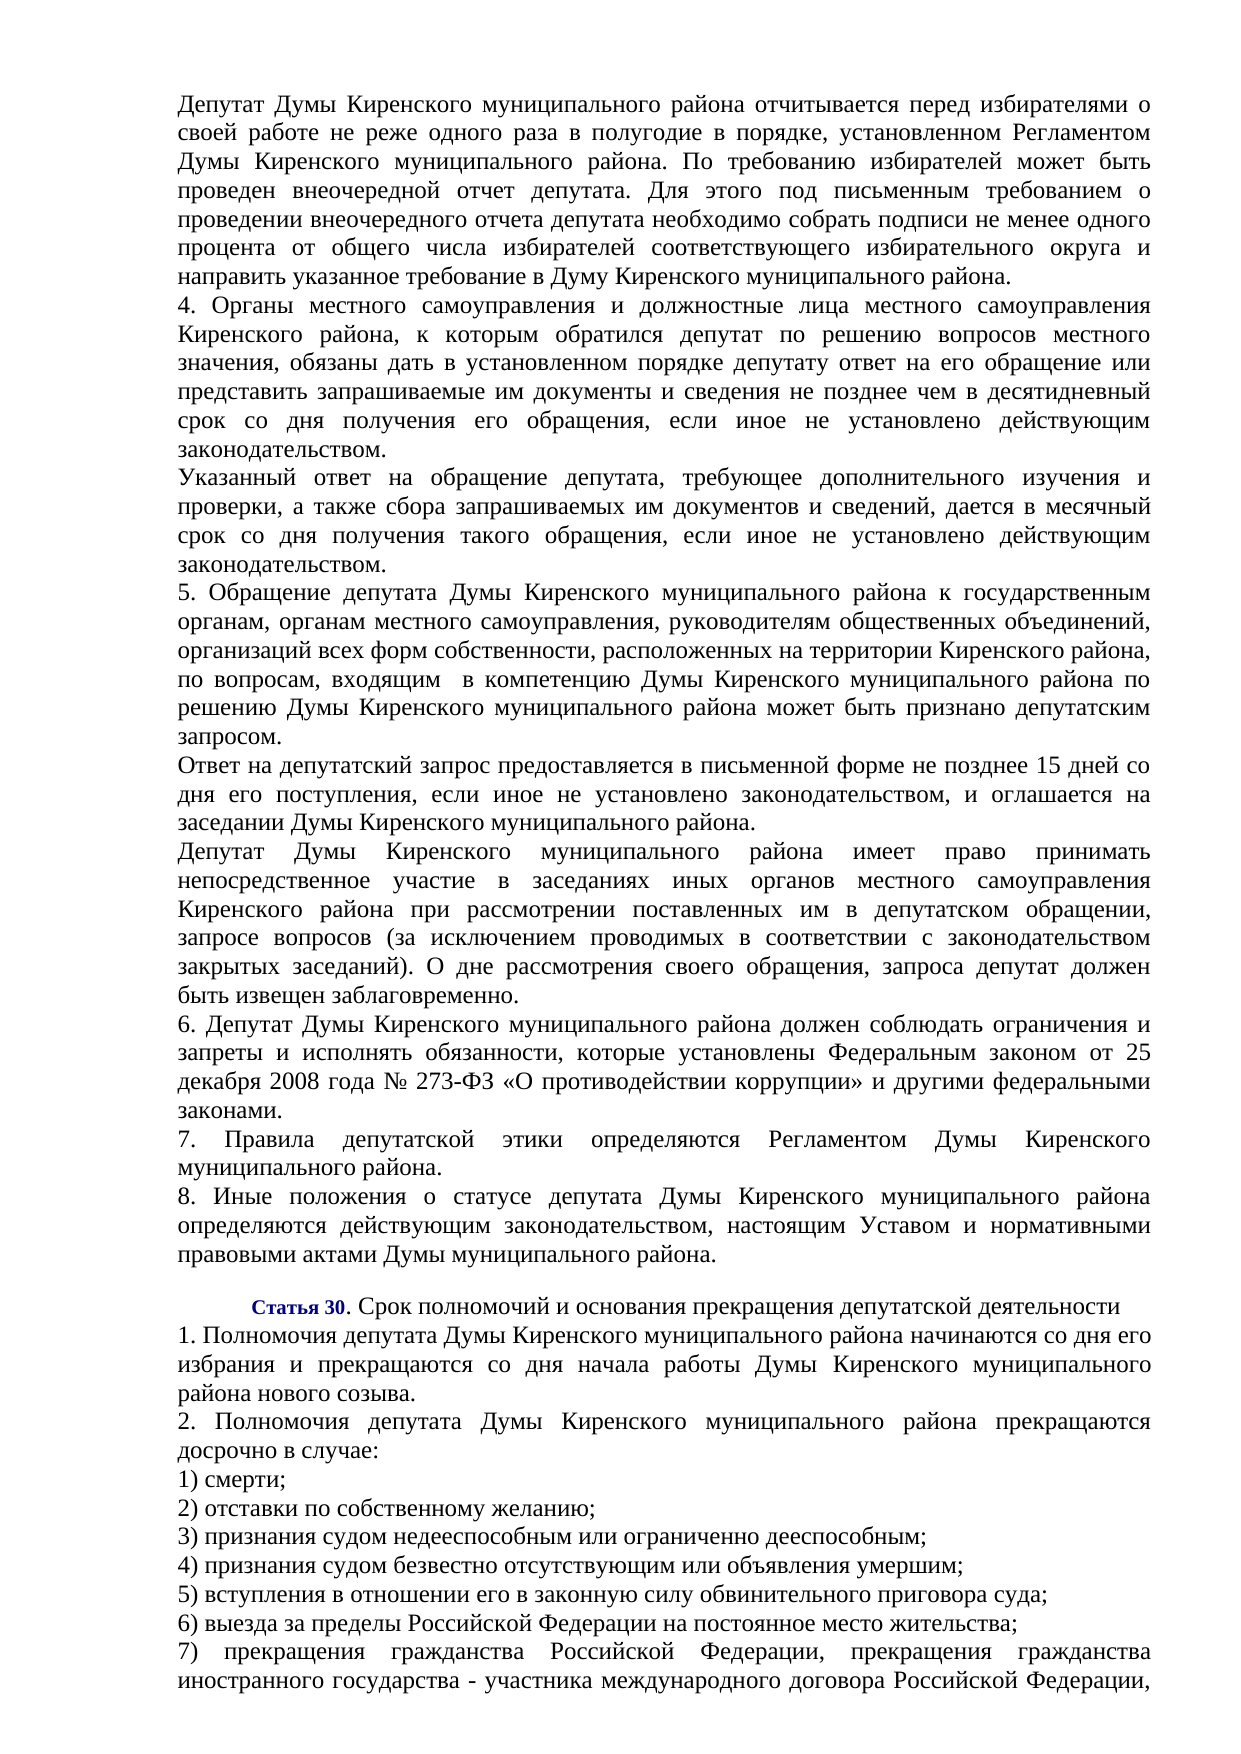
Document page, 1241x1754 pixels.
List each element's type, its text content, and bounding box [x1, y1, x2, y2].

text 2. Полномочия депутата Думы Киренского муниципального района прекращаются досрочно в случае: [177, 1406, 1152, 1464]
text 5. Обращение депутата Думы Киренского муниципального района к государственным органам, органам местного самоуправления, руководителям общественных объединений, организаций всех форм собственности, расположенных на территории Киренского района, по вопросам, входящим в компетенцию Думы Киренского муниципального района по решению Думы Киренского муниципального района может быть признано депутатским запросом. [177, 577, 1152, 750]
text 2) отставки по собственному желанию; [177, 1493, 1152, 1521]
text Статья 30. Срок полномочий и основания прекращения депутатской деятельности [177, 1291, 1152, 1320]
text Депутат Думы Киренского муниципального района отчитывается перед избирателями о своей работе не реже одного раза в полугодие в порядке, установленном Регламентом Думы Киренского муниципального района. По требованию избирателей может быть проведен внеочередной отчет депутата. Для этого под письменным требованием о проведении внеочередного отчета депутата необходимо собрать подписи не менее одного процента от общего числа избирателей соответствующего избирательного округа и направить указанное требование в Думу Киренского муниципального района. [177, 89, 1152, 290]
text 5) вступления в отношении его в законную силу обвинительного приговора суда; [177, 1579, 1152, 1608]
text Депутат Думы Киренского муниципального района имеет право принимать непосредственное участие в заседаниях иных органов местного самоуправления Киренского района при рассмотрении поставленных им в депутатском обращении, запросе вопросов (за исключением проводимых в соответствии с законодательством закрытых заседаний). О дне рассмотрения своего обращения, запроса депутат должен быть извещен заблаговременно. [177, 836, 1152, 1009]
text 6. Депутат Думы Киренского муниципального района должен соблюдать ограничения и запреты и исполнять обязанности, которые установлены Федеральным законом от 25 декабря 2008 года № 273-ФЗ «О противодействии коррупции» и другими федеральными законами. [177, 1009, 1152, 1124]
text 6) выезда за пределы Российской Федерации на постоянное место жительства; [177, 1608, 1152, 1636]
text Указанный ответ на обращение депутата, требующее дополнительного изучения и проверки, а также сбора запрашиваемых им документов и сведений, дается в месячный срок со дня получения такого обращения, если иное не установлено действующим законодательством. [177, 462, 1152, 577]
text Ответ на депутатский запрос предоставляется в письменной форме не позднее 15 дней со дня его поступления, если иное не установлено законодательством, и оглашается на заседании Думы Киренского муниципального района. [177, 750, 1152, 836]
text 1) смерти; [177, 1464, 1152, 1493]
text 4. Органы местного самоуправления и должностные лица местного самоуправления Киренского района, к которым обратился депутат по решению вопросов местного значения, обязаны дать в установленном порядке депутату ответ на его обращение или представить запрашиваемые им документы и сведения не позднее чем в десятидневный срок со дня получения его обращения, если иное не установлено действующим законодательством. [177, 290, 1152, 462]
text 1. Полномочия депутата Думы Киренского муниципального района начинаются со дня его избрания и прекращаются со дня начала работы Думы Киренского муниципального района нового созыва. [177, 1320, 1152, 1406]
text 4) признания судом безвестно отсутствующим или объявления умершим; [177, 1550, 1152, 1579]
text 3) признания судом недееспособным или ограниченно дееспособным; [177, 1521, 1152, 1550]
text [177, 1636, 1152, 1694]
text 8. Иные положения о статусе депутата Думы Киренского муниципального района определяются действующим законодательством, настоящим Уставом и нормативными правовыми актами Думы муниципального района. [177, 1181, 1152, 1267]
text 7. Правила депутатской этики определяются Регламентом Думы Киренского муниципального района. [177, 1124, 1152, 1181]
